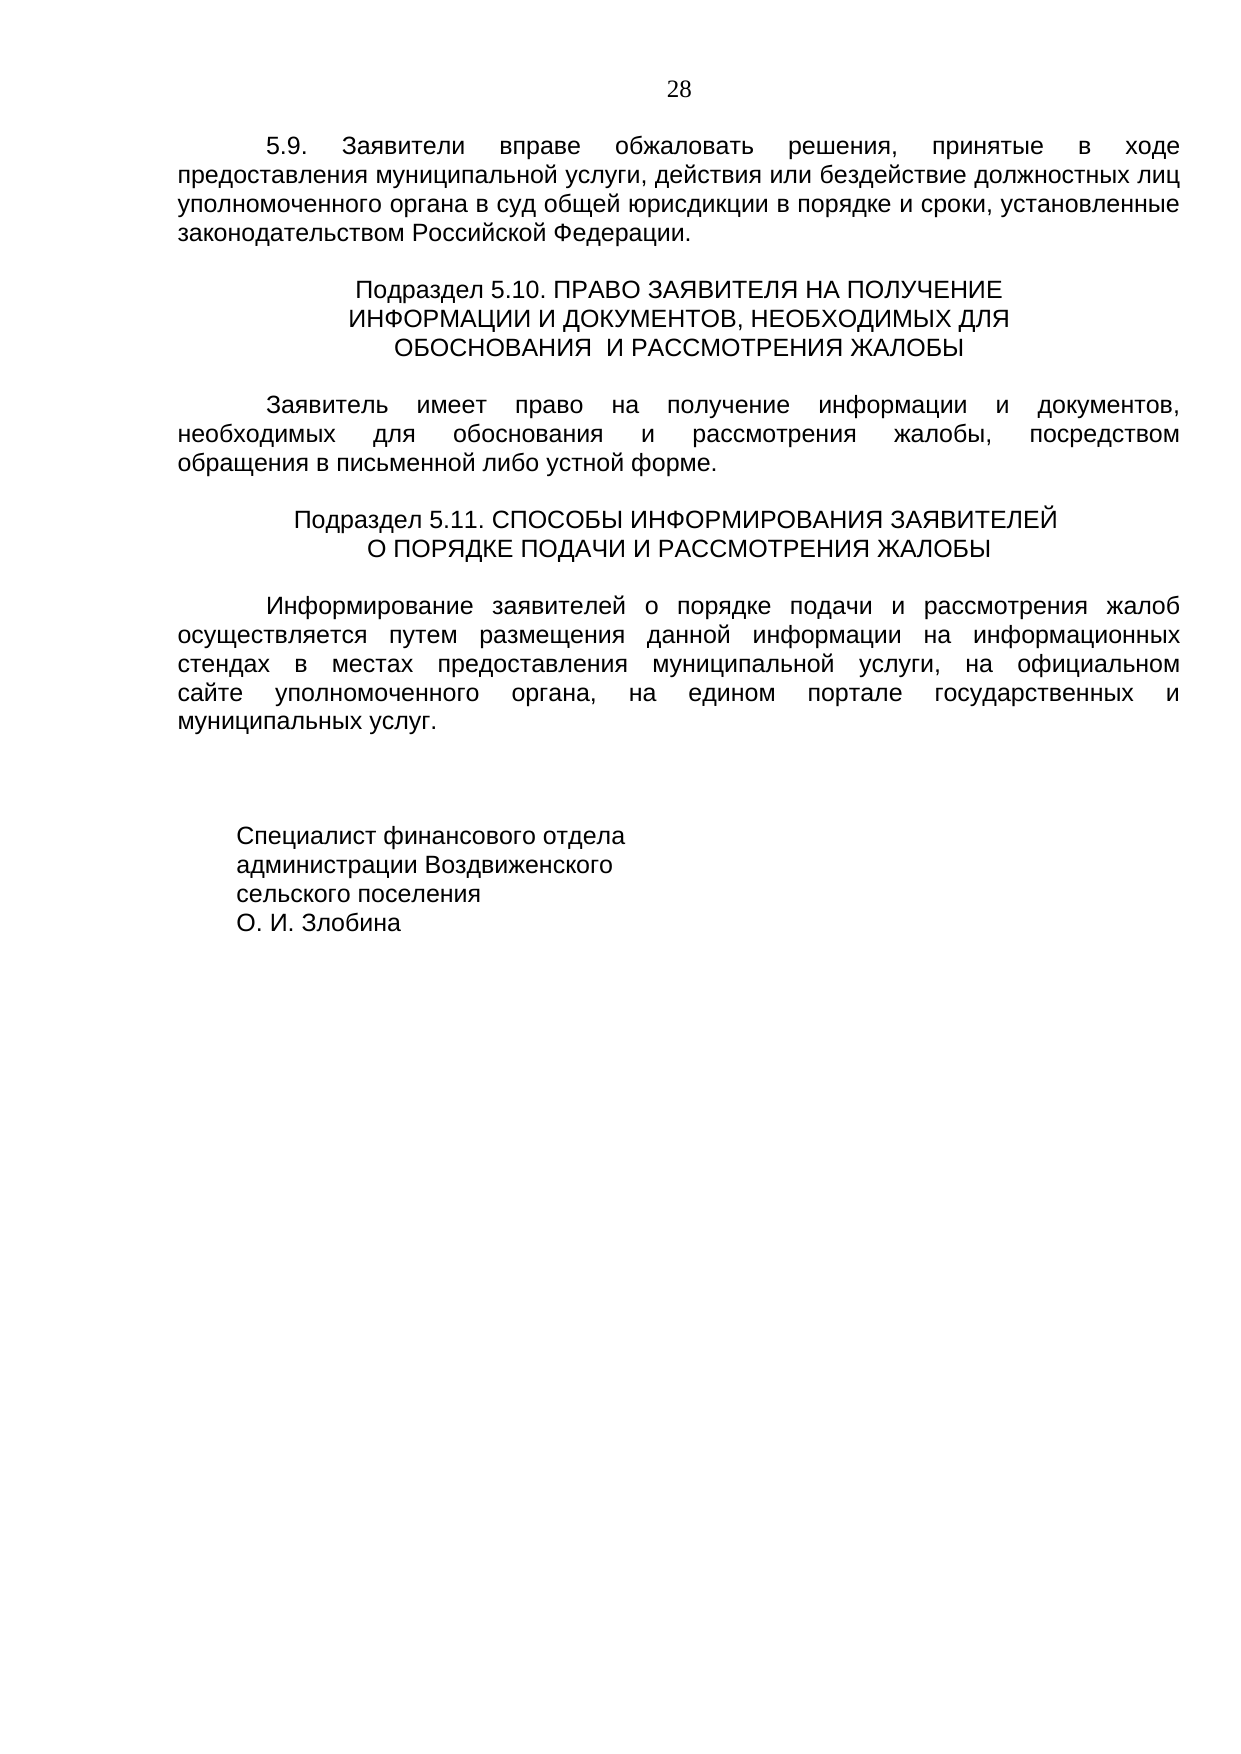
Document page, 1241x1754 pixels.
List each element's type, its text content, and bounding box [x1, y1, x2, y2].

text Заявитель имеет право на получение информации и документов, необходимых для обоснования и рассмотрения жалобы, посредством обращения в письменной либо устной форме. [177, 390, 1181, 476]
text Подраздел 5.11. СПОСОБЫ ИНФОРМИРОВАНИЯ ЗАЯВИТЕЛЕЙ О ПОРЯДКЕ ПОДАЧИ И РАССМОТРЕНИЯ ЖАЛОБЫ [177, 505, 1181, 563]
text О. И. Злобина [236, 908, 1181, 936]
text Информирование заявителей о порядке подачи и рассмотрения жалоб осуществляется путем размещения данной информации на информационных стендах в местах предоставления муниципальной услуги, на официальном сайте уполномоченного органа, на едином портале государственных и муниципальных услуг. [177, 591, 1181, 735]
text Подраздел 5.10. ПРАВО ЗАЯВИТЕЛЯ НА ПОЛУЧЕНИЕ ИНФОРМАЦИИ И ДОКУМЕНТОВ, НЕОБХОДИМЫХ ДЛЯ ОБОСНОВАНИЯ И РАССМОТРЕНИЯ ЖАЛОБЫ [177, 275, 1181, 361]
text 5.9. Заявители вправе обжаловать решения, принятые в ходе предоставления муниципальной услуги, действия или бездействие должностных лиц уполномоченного органа в суд общей юрисдикции в порядке и сроки, установленные законодательством Российской Федерации. [177, 131, 1181, 246]
text Специалист финансового отдела [236, 821, 1181, 850]
text администрации Воздвиженского [236, 850, 1181, 879]
text сельского поселения [236, 879, 1181, 908]
